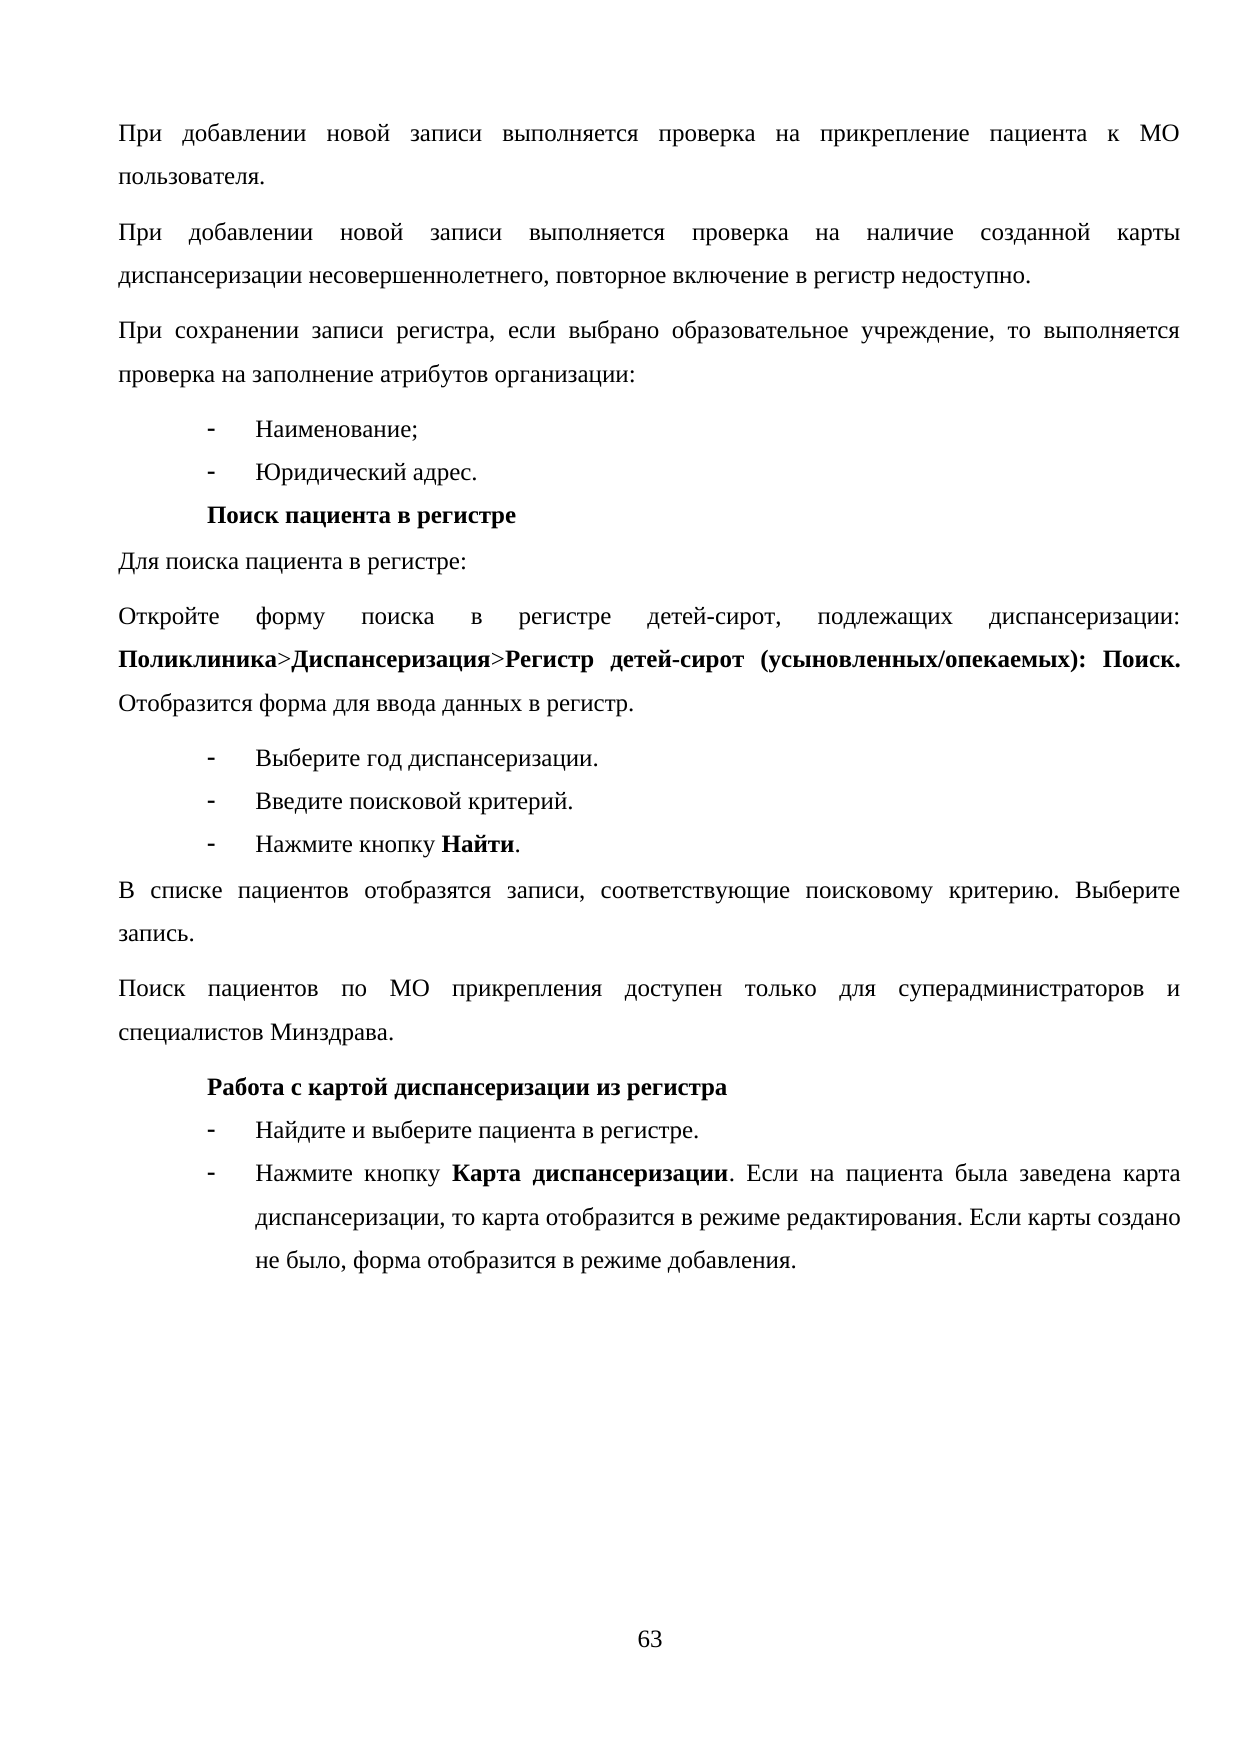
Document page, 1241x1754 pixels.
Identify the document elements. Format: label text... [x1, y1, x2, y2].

text При сохранении записи регистра, если выбрано образовательное учреждение, то выполняется проверка на заполнение атрибутов организации: [118, 316, 1181, 387]
text Для поиска пациента в регистре: [118, 546, 1181, 574]
text Поиск пациентов по МО прикрепления доступен только для суперадминистраторов и специалистов Минздрава. [118, 973, 1181, 1045]
list Юридический адрес. [207, 457, 1181, 486]
text При добавлении новой записи выполняется проверка на наличие созданной карты диспансеризации несовершеннолетнего, повторное включение в регистр недоступно. [118, 217, 1181, 289]
list Найдите и выберите пациента в регистре. [207, 1115, 1181, 1144]
text Откройте форму поиска в регистре детей-сирот, подлежащих диспансеризации: Поликлиника>Диспансеризация>Регистр детей-сирот (усыновленных/опекаемых): Поиск. Отобразится форма для ввода данных в регистр. [118, 601, 1181, 716]
list Нажмите кнопку Найти. [207, 829, 1181, 858]
text Работа с картой диспансеризации из регистра [118, 1072, 1181, 1101]
list Введите поисковой критерий. [207, 786, 1181, 815]
text При добавлении новой записи выполняется проверка на прикрепление пациента к МО пользователя. [118, 118, 1181, 190]
text В списке пациентов отобразятся записи, соответствующие поисковому критерию. Выберите запись. [118, 875, 1181, 947]
list Нажмите кнопку Карта диспансеризации. Если на пациента была заведена карта диспансеризации, то карта отобразится в режиме редактирования. Если карты создано не было, форма отобразится в режиме добавления. [207, 1158, 1181, 1273]
list Выберите год диспансеризации. [207, 743, 1181, 772]
text Поиск пациента в регистре [118, 501, 1181, 529]
list Наименование; [207, 414, 1181, 443]
